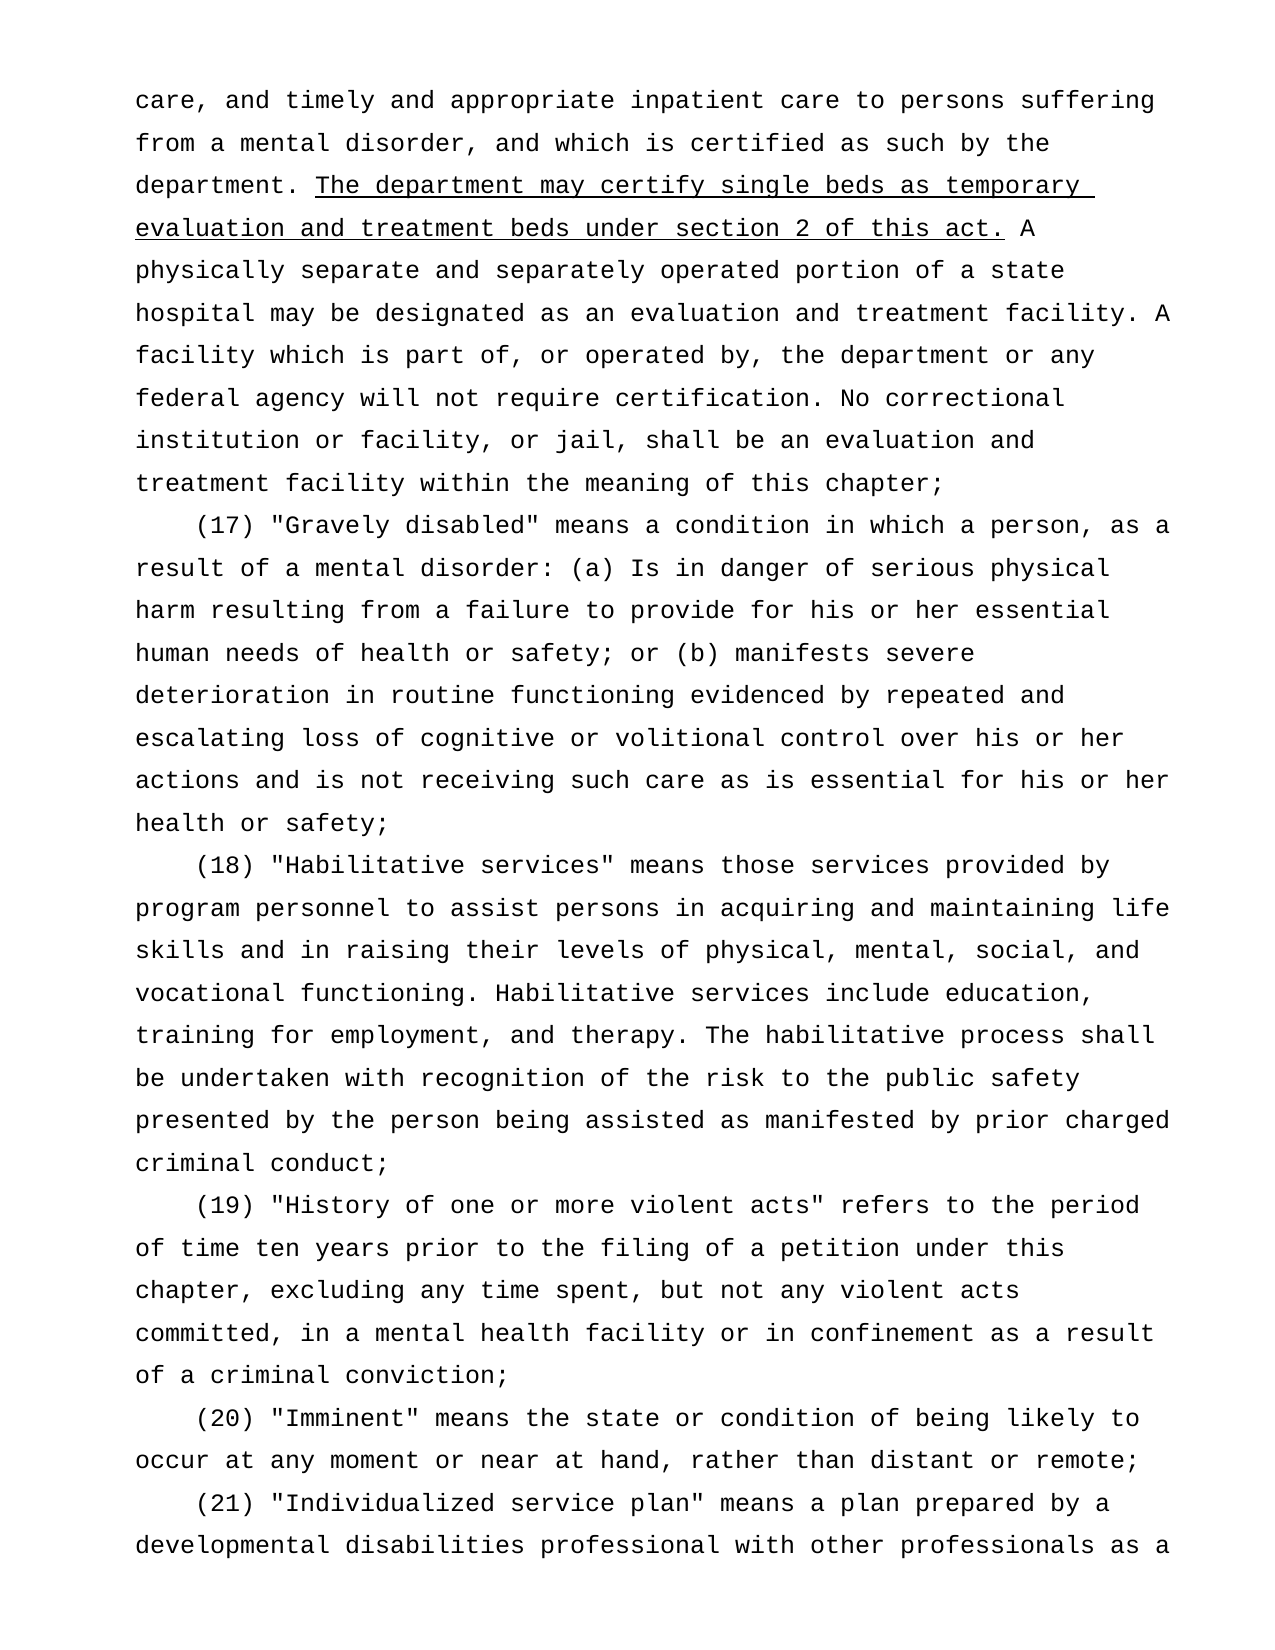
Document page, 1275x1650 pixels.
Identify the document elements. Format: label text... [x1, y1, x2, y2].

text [135, 75, 1170, 500]
text (18) "Habilitative services" means those services provided by program personnel to assist persons in acquiring and maintaining life skills and in raising their levels of physical, mental, social, and vocational functioning. Habilitative services include education, training for employment, and therapy. The habilitative process shall be undertaken with recognition of the risk to the public safety presented by the person being assisted as manifested by prior charged criminal conduct; [135, 840, 1170, 1180]
text (20) "Imminent" means the state or condition of being likely to occur at any moment or near at hand, rather than distant or remote; [135, 1392, 1170, 1477]
text (19) "History of one or more violent acts" refers to the period of time ten years prior to the filing of a petition under this chapter, excluding any time spent, but not any violent acts committed, in a mental health facility or in confinement as a result of a criminal conviction; [135, 1180, 1170, 1392]
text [135, 1477, 1170, 1562]
text (17) "Gravely disabled" means a condition in which a person, as a result of a mental disorder: (a) Is in danger of serious physical harm resulting from a failure to provide for his or her essential human needs of health or safety; or (b) manifests severe deterioration in routine functioning evidenced by repeated and escalating loss of cognitive or volitional control over his or her actions and is not receiving such care as is essential for his or her health or safety; [135, 500, 1170, 840]
